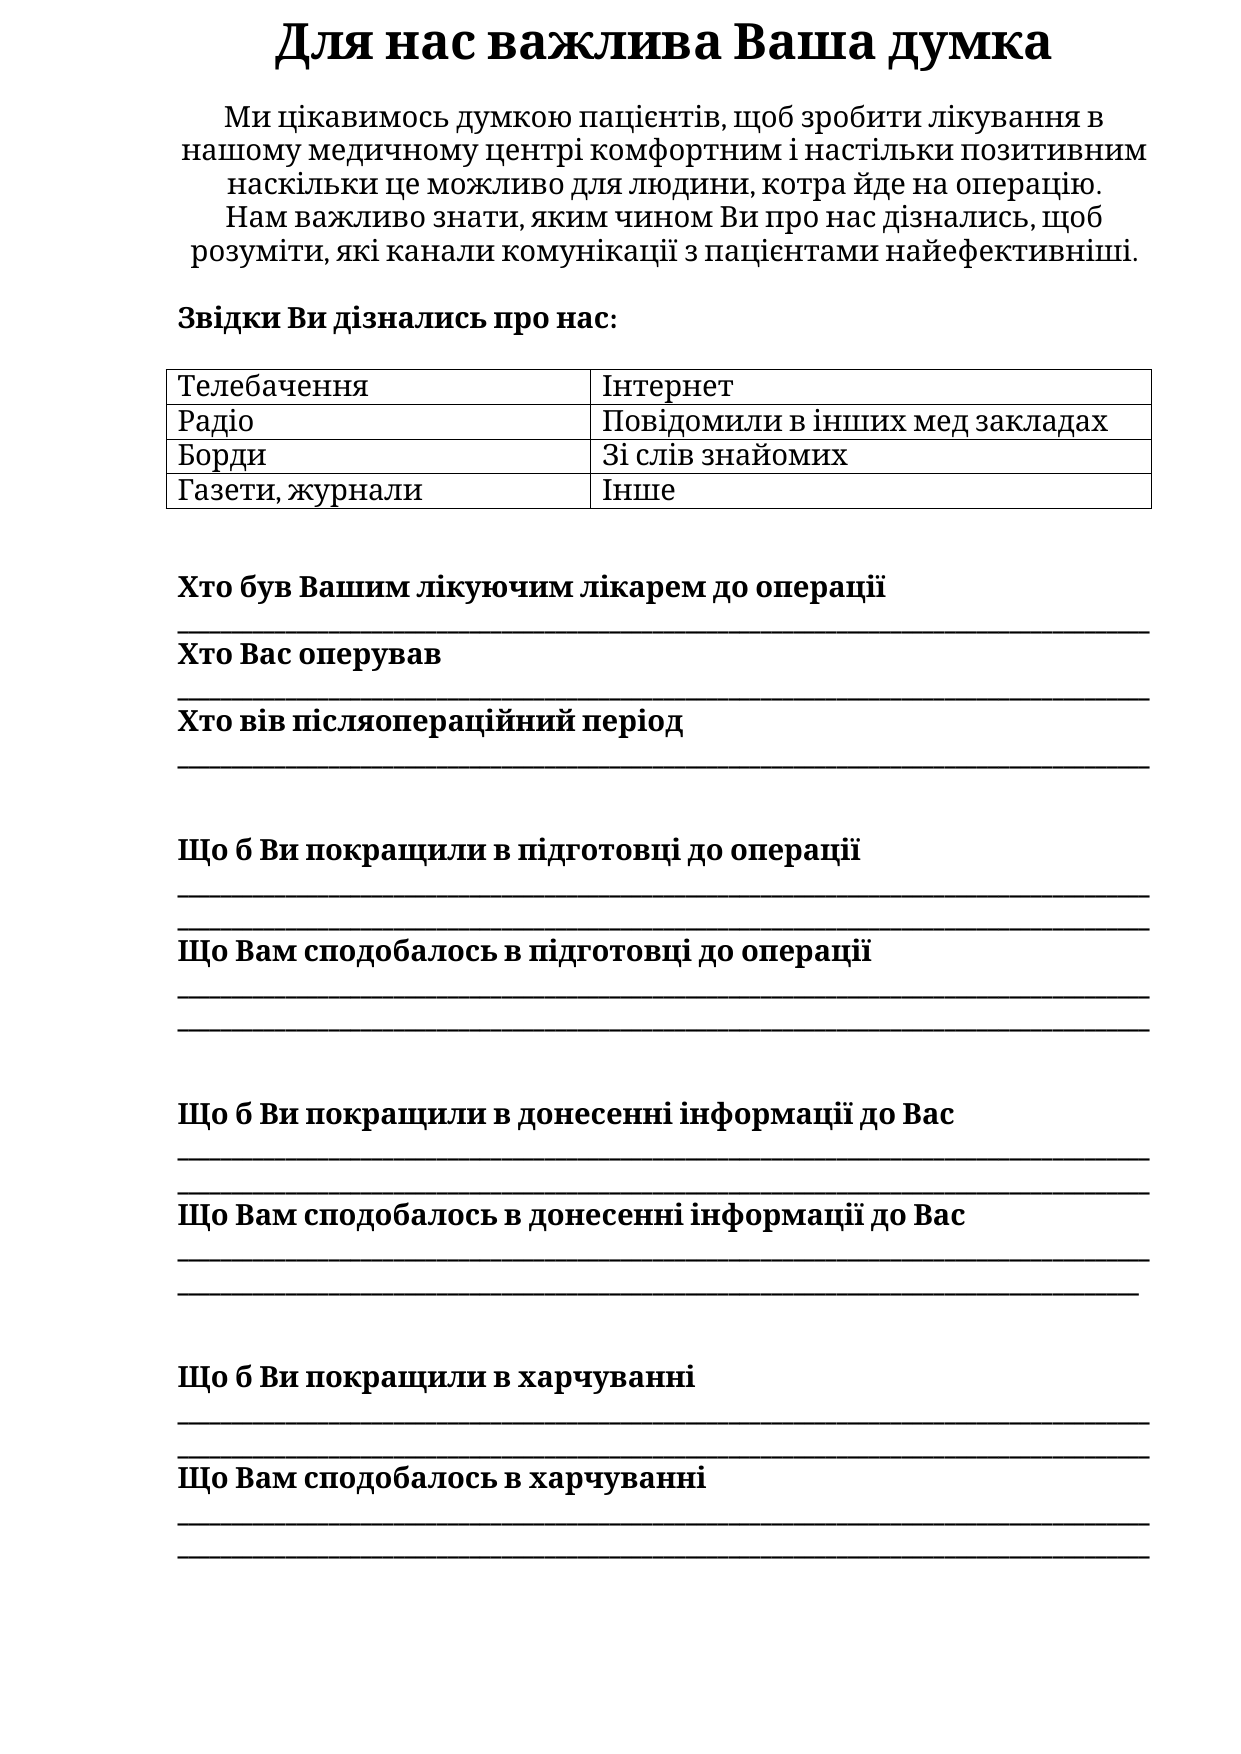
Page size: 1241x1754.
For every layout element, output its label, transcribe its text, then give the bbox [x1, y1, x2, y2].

table_cell Борди [167, 440, 590, 473]
text Що Вам сподобалось в підготовці до операції ____________________________________________________________________________________________________________________________________________________________________________________ [177, 935, 1152, 1036]
table_header Інтернет [591, 370, 1151, 404]
text __________________________________________________________________________________________ [177, 604, 1152, 638]
table_cell Радіо [167, 405, 590, 438]
table_header Телебачення [167, 370, 590, 404]
text Ми цікавимось думкою пацієнтів, щоб зробити лікування в нашому медичному центрі комфортним і настільки позитивним наскільки це можливо для людини, котра йде на операцію. [177, 101, 1152, 202]
text Що б Ви покращили в підготовці до операції ____________________________________________________________________________________________________________________________________________________________________________________ [177, 834, 1152, 935]
text Хто вів післяопераційний період [177, 705, 1152, 739]
text Що Вам сподобалось в харчуванні ____________________________________________________________________________________________________________________________________________________________________________________ [177, 1462, 1152, 1563]
table_cell Зі слів знайомих [591, 440, 1151, 473]
text Звідки Ви дізнались про нас: [177, 302, 1152, 336]
text Що б Ви покращили в харчуванні ____________________________________________________________________________________________________________________________________________________________________________________ [177, 1362, 1152, 1462]
text __________________________________________________________________________________________ [177, 739, 1152, 772]
table_cell Газети, журнали [167, 474, 590, 508]
table_cell Повідомили в інших мед закладах [591, 405, 1151, 438]
text Хто Вас оперував [177, 638, 1152, 672]
text Що б Ви покращили в донесенні інформації до Вас ____________________________________________________________________________________________________________________________________________________________________________________ [177, 1098, 1152, 1199]
text Що Вам сподобалось в донесенні інформації до Вас ___________________________________________________________________________________________________________________________________________________________________________________ [177, 1199, 1152, 1299]
text __________________________________________________________________________________________ [177, 672, 1152, 705]
text Нам важливо знати, яким чином Ви про нас дізнались, щоб розуміти, які канали комунікації з пацієнтами найефективніші. [177, 202, 1152, 269]
text Для нас важлива Ваша думка [177, 15, 1152, 72]
table_cell Інше [591, 474, 1151, 508]
text Хто був Вашим лікуючим лікарем до операції [177, 571, 1152, 604]
